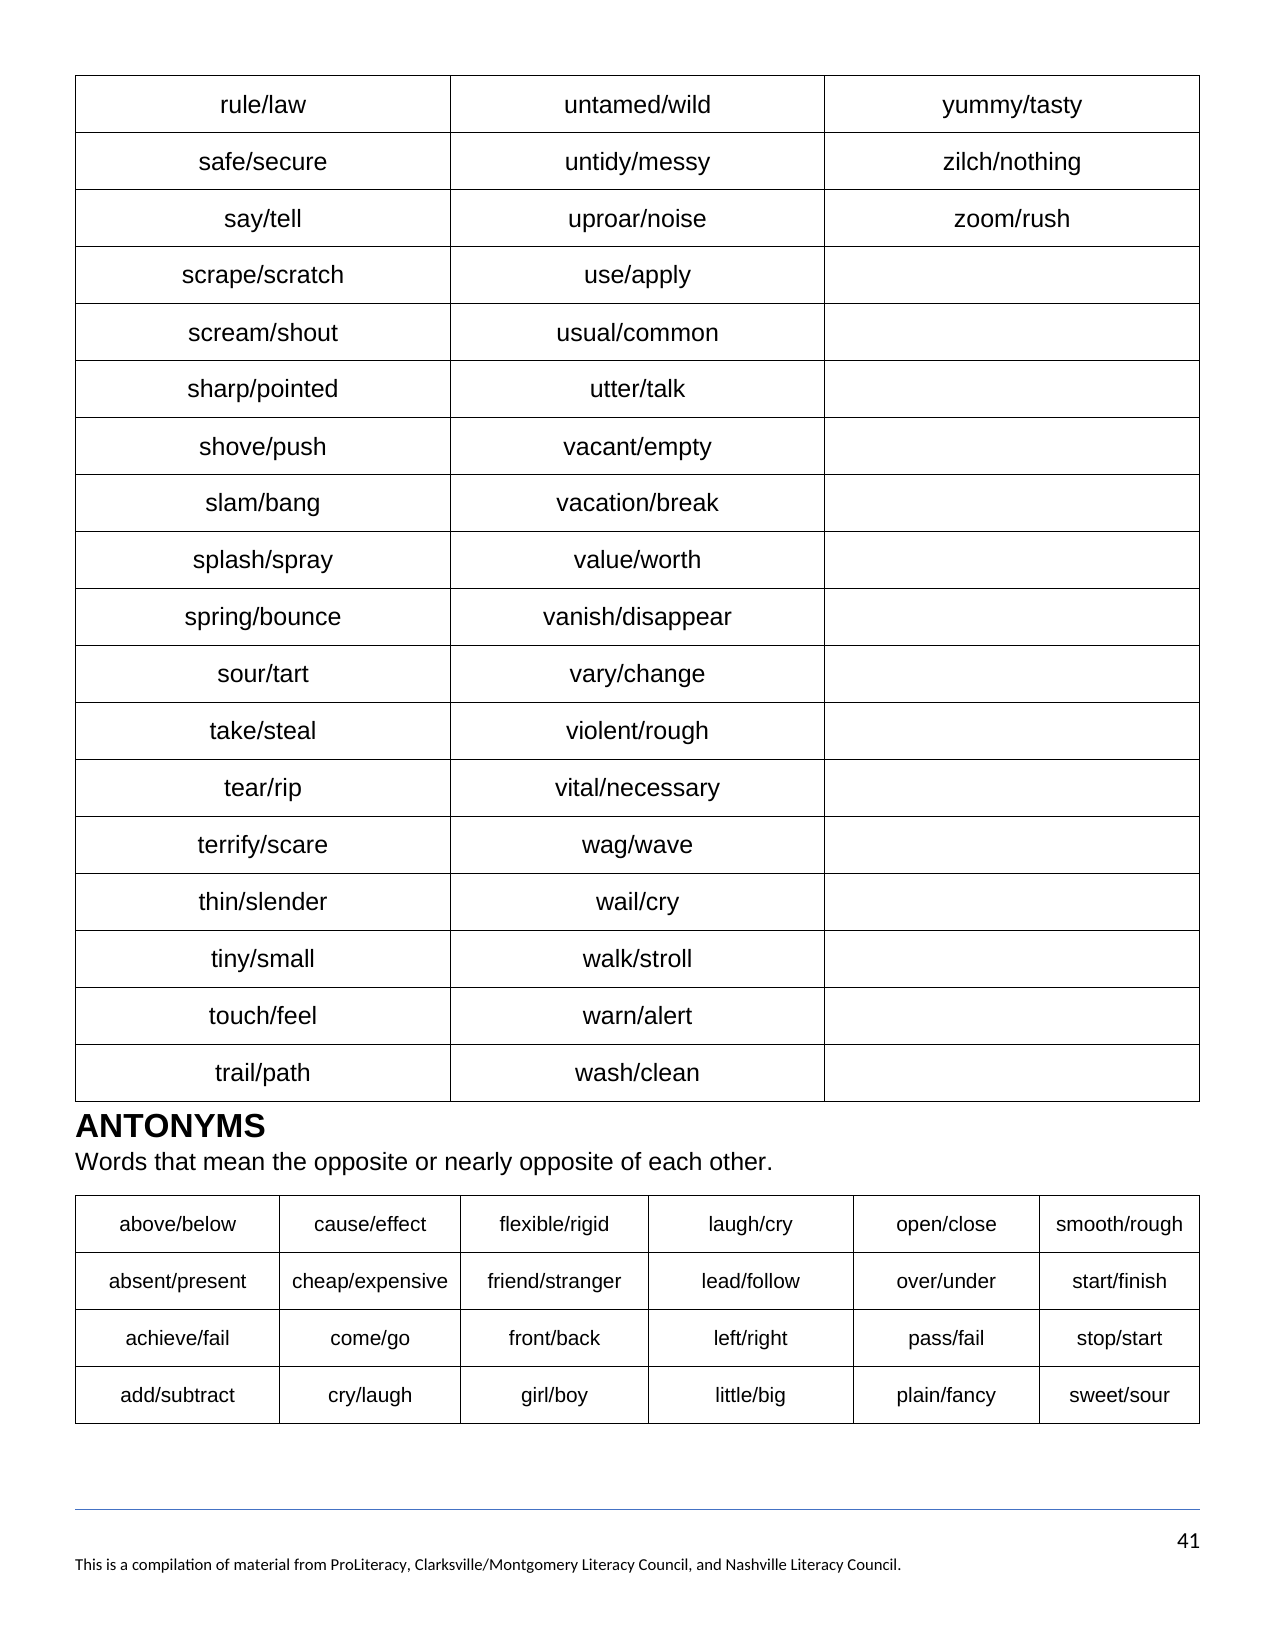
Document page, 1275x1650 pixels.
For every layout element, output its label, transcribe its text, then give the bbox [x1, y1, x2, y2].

table_header flexible/rigid [461, 1196, 648, 1252]
table_cell take/steal [76, 703, 450, 759]
table_cell say/tell [76, 190, 450, 246]
table_cell stop/start [1040, 1310, 1199, 1366]
table_header above/below [76, 1196, 279, 1252]
table_cell lead/follow [649, 1253, 853, 1309]
table_cell splash/spray [76, 532, 450, 588]
table_cell value/worth [451, 532, 824, 588]
table_cell touch/feel [76, 988, 450, 1044]
table_cell untidy/messy [451, 133, 824, 189]
table_cell safe/secure [76, 133, 450, 189]
table_cell vital/necessary [451, 760, 824, 816]
table_cell friend/stranger [461, 1253, 648, 1309]
table_cell untamed/wild [451, 76, 824, 132]
table_cell slam/bang [76, 475, 450, 531]
table_cell wash/clean [451, 1045, 824, 1101]
table_header laugh/cry [649, 1196, 853, 1252]
table_cell scrape/scratch [76, 247, 450, 303]
table_cell [825, 646, 1199, 702]
table_cell thin/slender [76, 874, 450, 930]
table_cell [825, 418, 1199, 474]
table_cell rule/law [76, 76, 450, 132]
table_cell sharp/pointed [76, 361, 450, 417]
table_cell zilch/nothing [825, 133, 1199, 189]
table_cell trail/path [76, 1045, 450, 1101]
table_cell cry/laugh [280, 1367, 460, 1423]
table_cell usual/common [451, 304, 824, 360]
table_cell [825, 874, 1199, 930]
table_cell zoom/rush [825, 190, 1199, 246]
table_header open/close [854, 1196, 1039, 1252]
table_cell girl/boy [461, 1367, 648, 1423]
table_cell spring/bounce [76, 589, 450, 645]
table_cell utter/talk [451, 361, 824, 417]
table_cell add/subtract [76, 1367, 279, 1423]
table_cell warn/alert [451, 988, 824, 1044]
table_cell vacant/empty [451, 418, 824, 474]
table_cell [825, 817, 1199, 873]
subtitle ANTONYMS [75, 1106, 1200, 1144]
table_cell [825, 304, 1199, 360]
table_cell uproar/noise [451, 190, 824, 246]
table_cell front/back [461, 1310, 648, 1366]
table_cell vanish/disappear [451, 589, 824, 645]
text Words that mean the opposite or nearly opposite of each other. [75, 1147, 1200, 1176]
table_cell tear/rip [76, 760, 450, 816]
table_cell [825, 361, 1199, 417]
table_cell start/finish [1040, 1253, 1199, 1309]
table_cell [825, 931, 1199, 987]
table_cell little/big [649, 1367, 853, 1423]
table_cell violent/rough [451, 703, 824, 759]
table_cell cheap/expensive [280, 1253, 460, 1309]
table_cell wag/wave [451, 817, 824, 873]
table_cell achieve/fail [76, 1310, 279, 1366]
table_cell scream/shout [76, 304, 450, 360]
table_cell walk/stroll [451, 931, 824, 987]
table_cell shove/push [76, 418, 450, 474]
table_cell [825, 760, 1199, 816]
table_cell sour/tart [76, 646, 450, 702]
table_cell pass/fail [854, 1310, 1039, 1366]
table_cell left/right [649, 1310, 853, 1366]
table_cell tiny/small [76, 931, 450, 987]
table_cell yummy/tasty [825, 76, 1199, 132]
table_cell [825, 589, 1199, 645]
table_header cause/effect [280, 1196, 460, 1252]
table_cell sweet/sour [1040, 1367, 1199, 1423]
table_cell come/go [280, 1310, 460, 1366]
table_cell [825, 532, 1199, 588]
table_cell vacation/break [451, 475, 824, 531]
table_cell wail/cry [451, 874, 824, 930]
table_cell use/apply [451, 247, 824, 303]
table_cell [825, 703, 1199, 759]
table_cell absent/present [76, 1253, 279, 1309]
table_header smooth/rough [1040, 1196, 1199, 1252]
table_cell vary/change [451, 646, 824, 702]
table_cell plain/fancy [854, 1367, 1039, 1423]
table_cell [825, 475, 1199, 531]
table_cell over/under [854, 1253, 1039, 1309]
table_cell [825, 1045, 1199, 1101]
table_cell [825, 988, 1199, 1044]
table_cell [825, 247, 1199, 303]
table_cell terrify/scare [76, 817, 450, 873]
